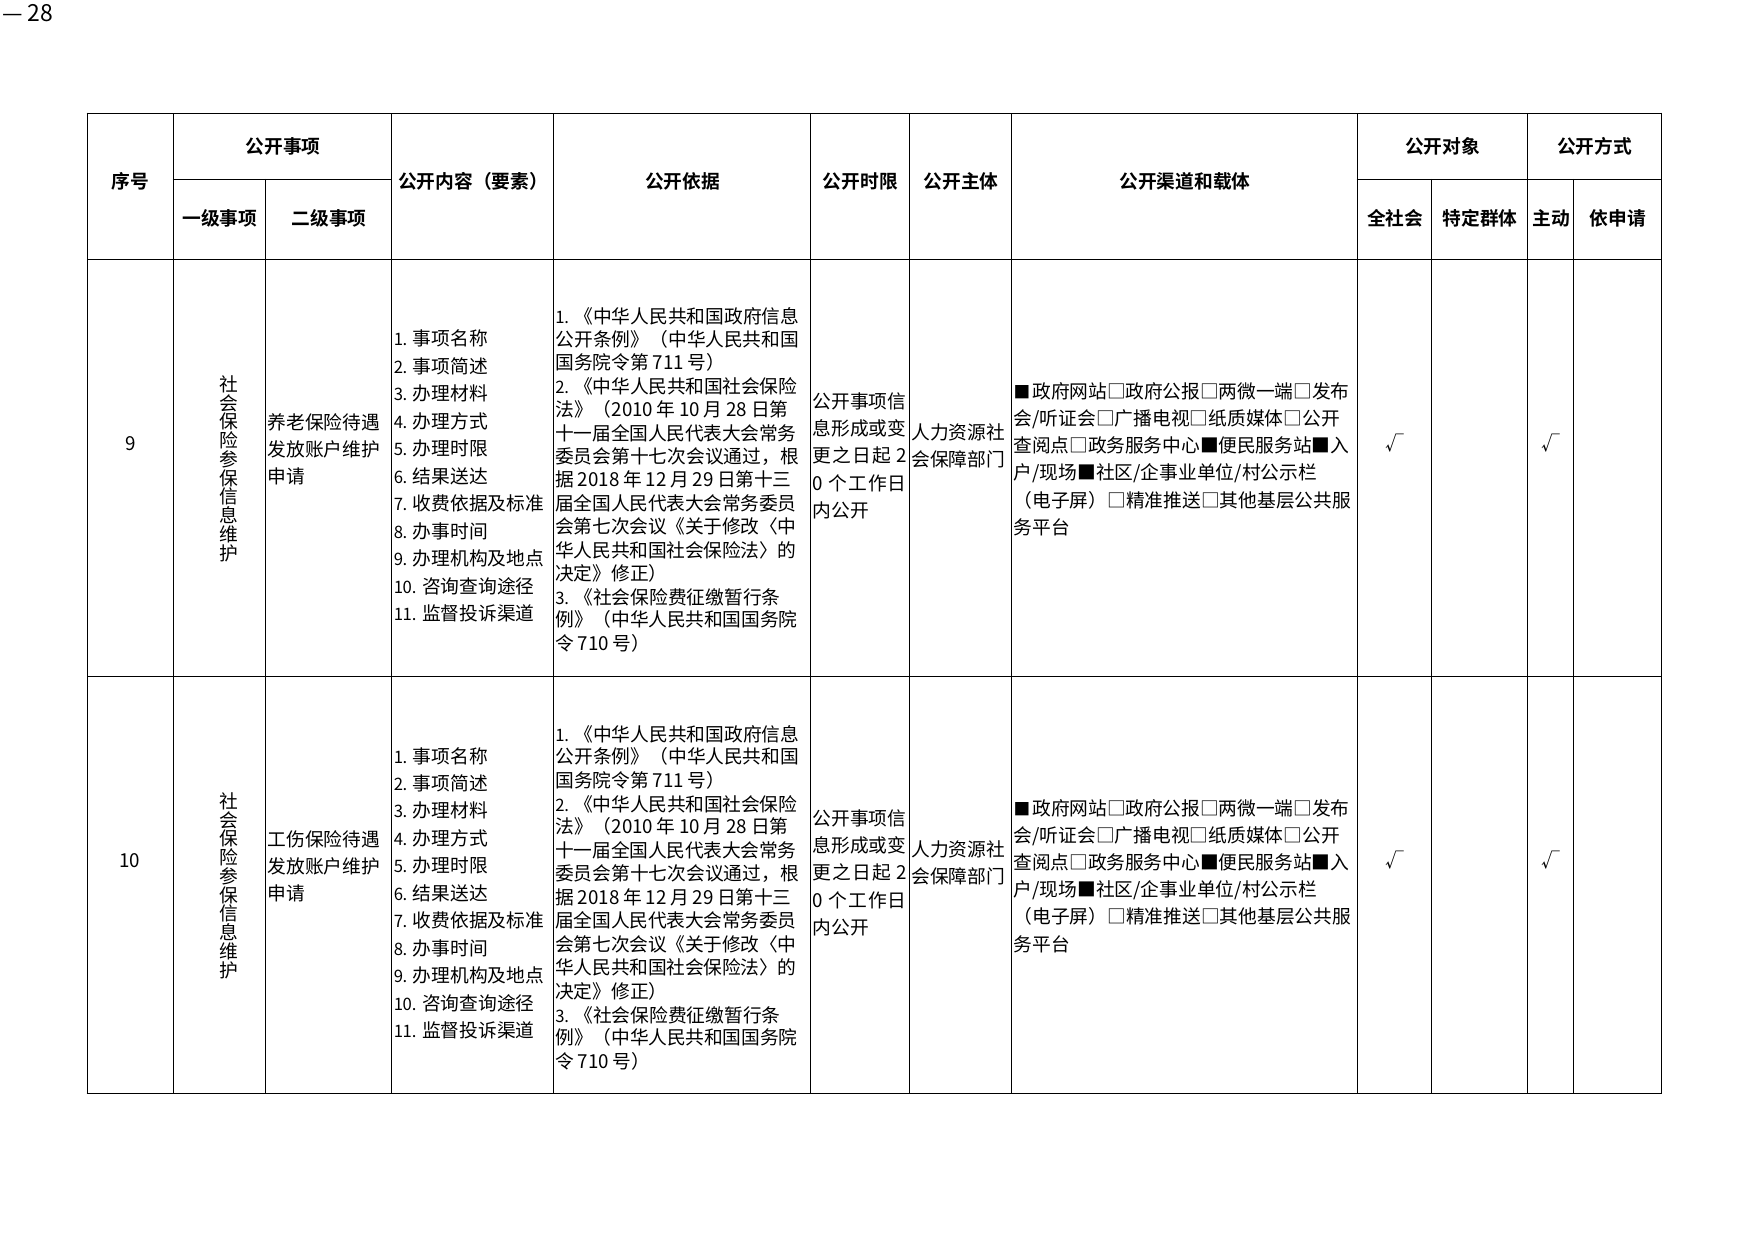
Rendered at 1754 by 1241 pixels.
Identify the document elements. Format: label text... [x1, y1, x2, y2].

table_cell √ [1528, 260, 1573, 676]
table_cell [1574, 260, 1661, 676]
table_cell 依申请 [1574, 180, 1661, 259]
table_cell 二级事项 [266, 180, 391, 259]
table_header 公开方式 [1528, 114, 1661, 179]
table_header 公开时限 [811, 114, 909, 259]
table_header 公开渠道和载体 [1012, 114, 1357, 259]
table_header 公开主体 [910, 114, 1011, 259]
table_cell 人力资源社会保障部门 [910, 677, 1011, 1093]
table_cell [1012, 260, 1357, 676]
table_cell 主动 [1528, 180, 1573, 259]
table_cell 人力资源社会保障部门 [910, 260, 1011, 676]
table_cell 公开事项信息形成或变更之日起20 个工作日内公开 [811, 677, 909, 1093]
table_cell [1012, 677, 1357, 1093]
table_cell [1574, 677, 1661, 1093]
table_cell 一级事项 [174, 180, 265, 259]
table_header 序号 [88, 114, 173, 259]
table_header 公开依据 [554, 114, 810, 259]
table_cell 公开事项信息形成或变更之日起20 个工作日内公开 [811, 260, 909, 676]
table_cell 养老保险待遇发放账户维护申请 [266, 260, 391, 676]
table_cell 全社会 [1358, 180, 1431, 259]
table_cell 社会保险参保信息维护 [174, 677, 265, 1093]
table_cell 9 [88, 260, 173, 676]
table_header 公开对象 [1358, 114, 1527, 179]
table_cell 特定群体 [1432, 180, 1527, 259]
table_header 公开内容（要素） [392, 114, 553, 259]
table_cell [554, 260, 810, 676]
table_cell [1432, 677, 1527, 1093]
table_header 公开事项 [174, 114, 391, 179]
table_cell 社会保险参保信息维护 [174, 260, 265, 676]
table_cell √ [1358, 260, 1431, 676]
table_cell 10 [88, 677, 173, 1093]
table_cell 工伤保险待遇发放账户维护申请 [266, 677, 391, 1093]
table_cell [392, 260, 553, 676]
table_cell √ [1528, 677, 1573, 1093]
table_cell [1432, 260, 1527, 676]
table_cell √ [1358, 677, 1431, 1093]
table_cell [392, 677, 553, 1093]
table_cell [554, 677, 810, 1093]
